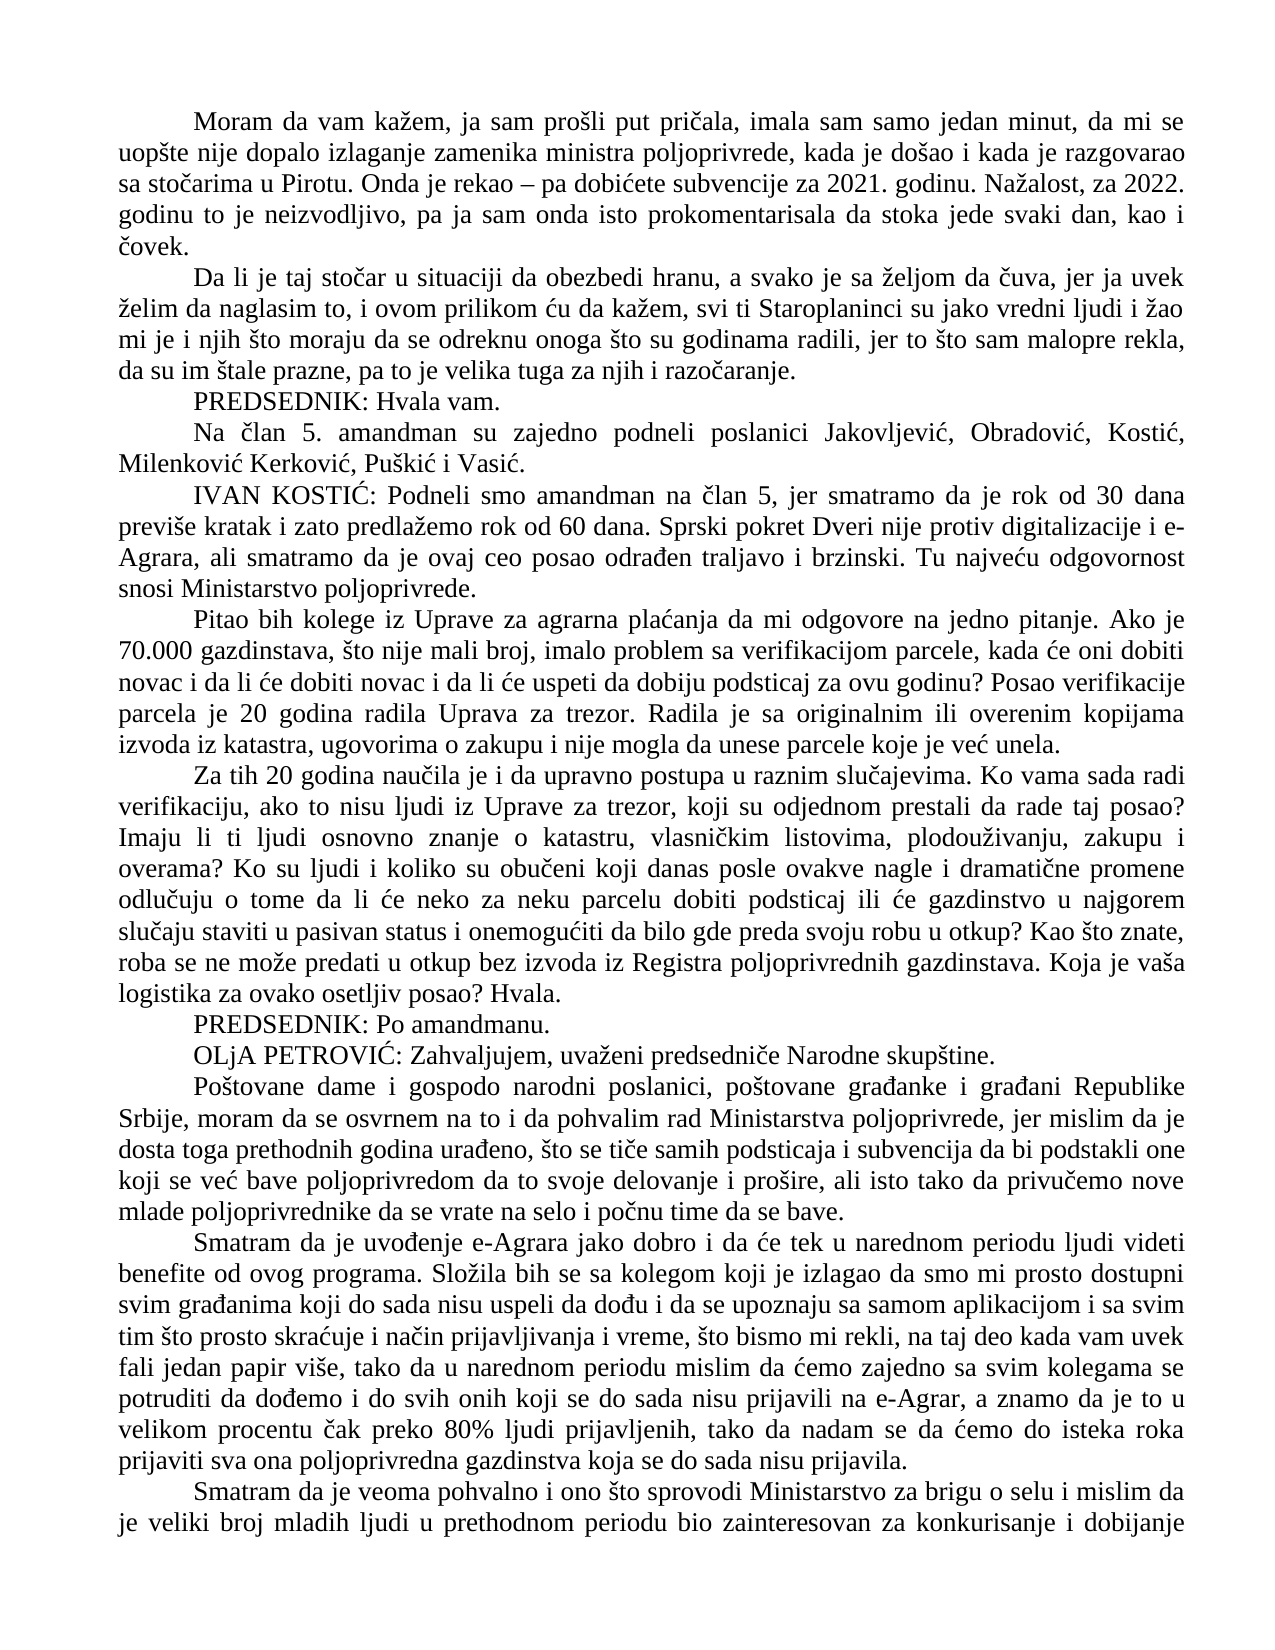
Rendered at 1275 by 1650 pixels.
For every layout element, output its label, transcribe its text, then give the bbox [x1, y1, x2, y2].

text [118, 1475, 1186, 1538]
text Pitao bih kolege iz Uprave za agrarna plaćanja da mi odgovore na jedno pitanje. Ako je 70.000 gazdinstava, što nije mali broj, imalo problem sa verifikacijom parcele, kada će oni dobiti novac i da li će dobiti novac i da li će uspeti da dobiju podsticaj za ovu godinu? Posao verifikacije parcela je 20 godina radila Uprava za trezor. Radila je sa originalnim ili overenim kopijama izvoda iz katastra, ugovorima o zakupu i nije mogla da unese parcele koje je već unela. [118, 603, 1186, 759]
text Da li je taj stočar u situaciji da obezbedi hranu, a svako je sa željom da čuva, jer ja uvek želim da naglasim to, i ovom prilikom ću da kažem, svi ti Staroplaninci su jako vredni ljudi i žao mi je i njih što moraju da se odreknu onoga što su godinama radili, jer to što sam malopre rekla, da su im štale prazne, pa to je velika tuga za njih i razočaranje. [118, 261, 1186, 385]
text Moram da vam kažem, ja sam prošli put pričala, imala sam samo jedan minut, da mi se uopšte nije dopalo izlaganje zamenika ministra poljoprivrede, kada je došao i kada je razgovarao sa stočarima u Pirotu. Onda je rekao – pa dobićete subvencije za 2021. godinu. Nažalost, za 2022. godinu to je neizvodljivo, pa ja sam onda isto prokomentarisala da stoka jede svaki dan, kao i čovek. [118, 105, 1186, 261]
text IVAN KOSTIĆ: Podneli smo amandman na član 5, jer smatramo da je rok od 30 dana previše kratak i zato predlažemo rok od 60 dana. Sprski pokret Dveri nije protiv digitalizacije i e-Agrara, ali smatramo da je ovaj ceo posao odrađen traljavo i brzinski. Tu najveću odgovornost snosi Ministarstvo poljoprivrede. [118, 479, 1186, 603]
text Smatram da je uvođenje e-Agrara jako dobro i da će tek u narednom periodu ljudi videti benefite od ovog programa. Složila bih se sa kolegom koji je izlagao da smo mi prosto dostupni svim građanima koji do sada nisu uspeli da dođu i da se upoznaju sa samom aplikacijom i sa svim tim što prosto skraćuje i način prijavljivanja i vreme, što bismo mi rekli, na taj deo kada vam uvek fali jedan papir više, tako da u narednom periodu mislim da ćemo zajedno sa svim kolegama se potruditi da dođemo i do svih onih koji se do sada nisu prijavili na e-Agrar, a znamo da je to u velikom procentu čak preko 80% ljudi prijavljenih, tako da nadam se da ćemo do isteka roka prijaviti sva ona poljoprivredna gazdinstva koja se do sada nisu prijavila. [118, 1226, 1186, 1475]
text OLjA PETROVIĆ: Zahvaljujem, uvaženi predsedniče Narodne skupštine. [118, 1039, 1186, 1071]
text PREDSEDNIK: Hvala vam. [118, 385, 1186, 416]
text Za tih 20 godina naučila je i da upravno postupa u raznim slučajevima. Ko vama sada radi verifikaciju, ako to nisu ljudi iz Uprave za trezor, koji su odjednom prestali da rade taj posao? Imaju li ti ljudi osnovno znanje o katastru, vlasničkim listovima, plodouživanju, zakupu i overama? Ko su ljudi i koliko su obučeni koji danas posle ovakve nagle i dramatične promene odlučuju o tome da li će neko za neku parcelu dobiti podsticaj ili će gazdinstvo u najgorem slučaju staviti u pasivan status i onemogućiti da bilo gde preda svoju robu u otkup? Kao što znate, roba se ne može predati u otkup bez izvoda iz Registra poljoprivrednih gazdinstava. Koja je vaša logistika za ovako osetljiv posao? Hvala. [118, 759, 1186, 1008]
text Poštovane dame i gospodo narodni poslanici, poštovane građanke i građani Republike Srbije, moram da se osvrnem na to i da pohvalim rad Ministarstva poljoprivrede, jer mislim da je dosta toga prethodnih godina urađeno, što se tiče samih podsticaja i subvencija da bi podstakli one koji se već bave poljoprivredom da to svoje delovanje i prošire, ali isto tako da privučemo nove mlade poljoprivrednike da se vrate na selo i počnu time da se bave. [118, 1071, 1186, 1226]
text Na član 5. amandman su zajedno podneli poslanici Jakovljević, Obradović, Kostić, Milenković Kerković, Puškić i Vasić. [118, 416, 1186, 479]
text PREDSEDNIK: Po amandmanu. [118, 1008, 1186, 1039]
